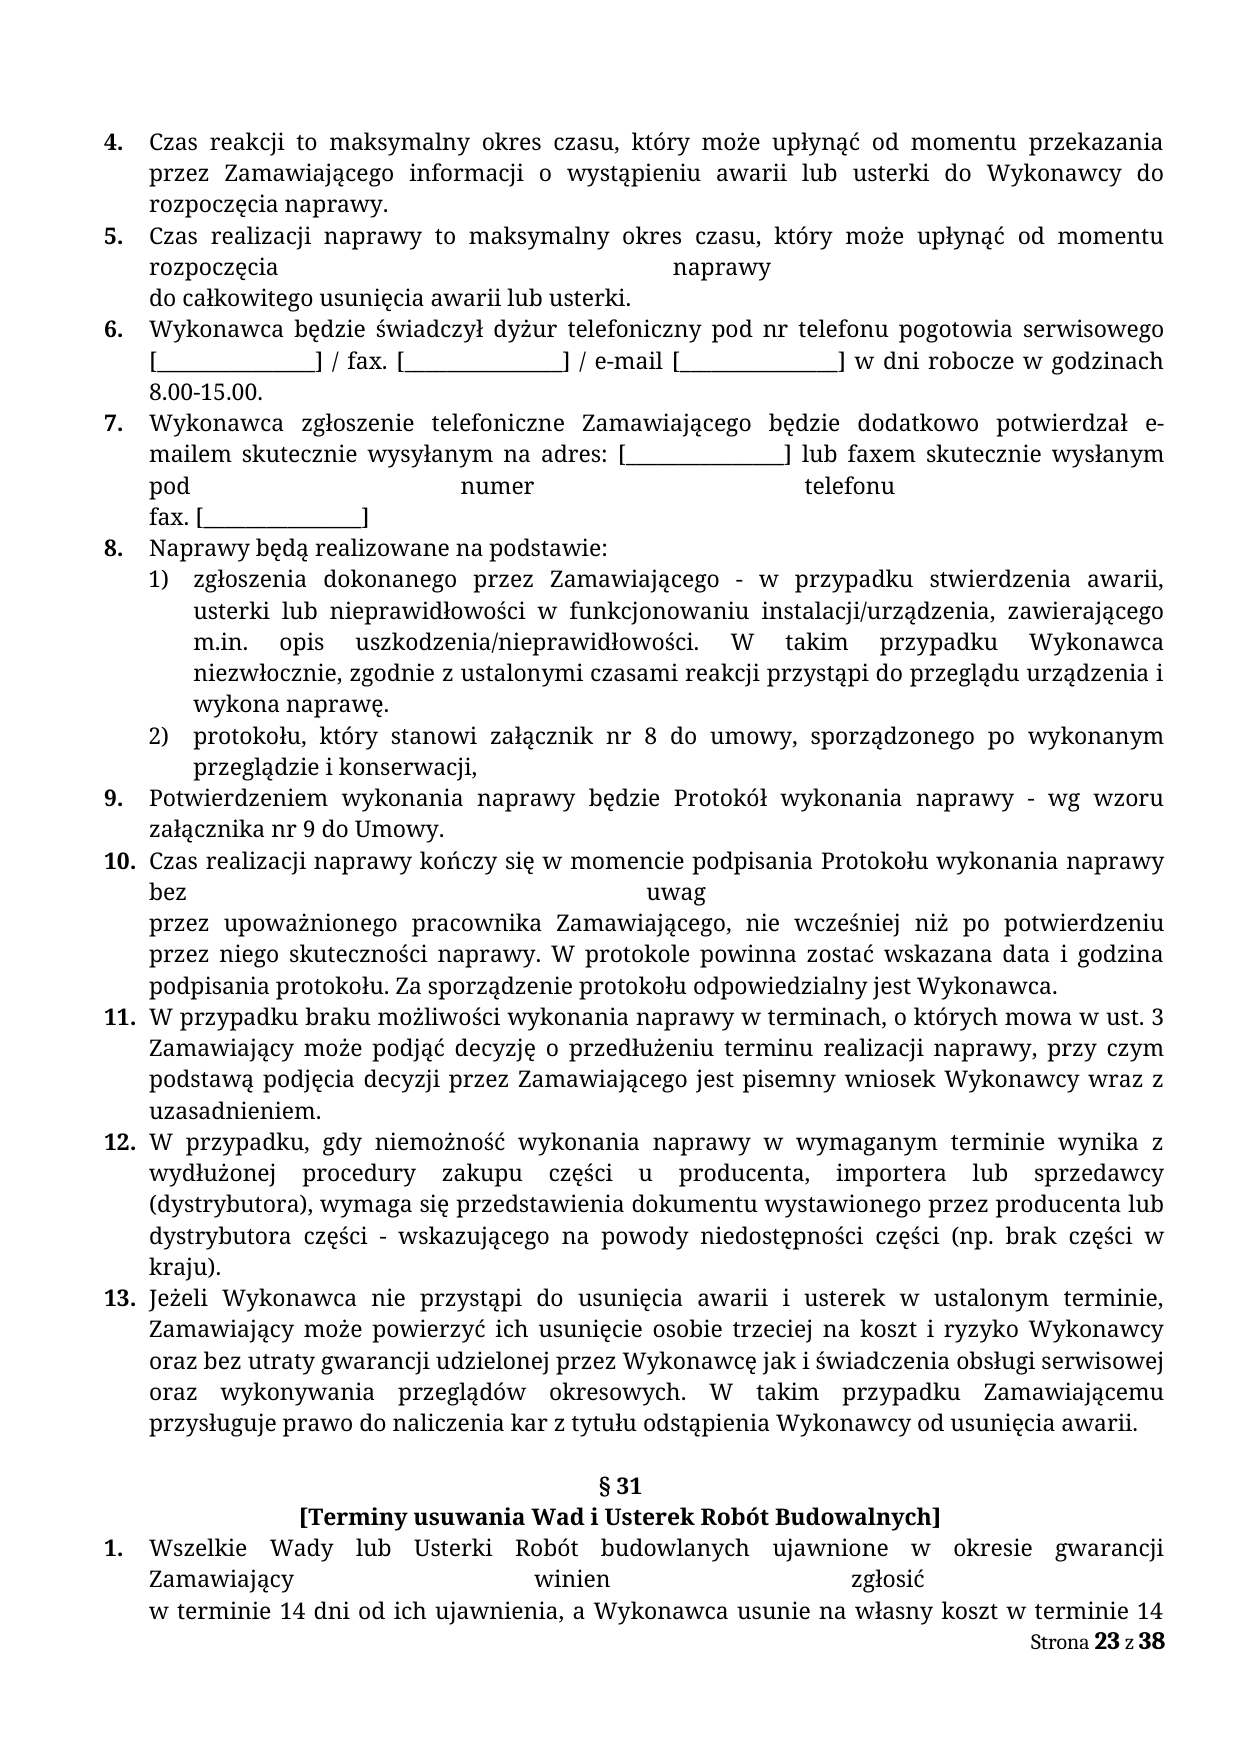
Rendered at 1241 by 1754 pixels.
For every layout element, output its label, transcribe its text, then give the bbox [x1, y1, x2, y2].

list Naprawy będą realizowane na podstawie: [104, 532, 1165, 563]
list Czas realizacji naprawy to maksymalny okres czasu, który może upłynąć od momentu rozpoczęcia naprawy do całkowitego usunięcia awarii lub usterki. [104, 219, 1165, 313]
list Czas realizacji naprawy kończy się w momencie podpisania Protokołu wykonania naprawy bez uwag przez upoważnionego pracownika Zamawiającego, nie wcześniej niż po potwierdzeniu przez niego skuteczności naprawy. W protokole powinna zostać wskazana data i godzina podpisania protokołu. Za sporządzenie protokołu odpowiedzialny jest Wykonawca. [104, 844, 1165, 1001]
list Potwierdzeniem wykonania naprawy będzie Protokół wykonania naprawy - wg wzoru załącznika nr 9 do Umowy. [104, 782, 1165, 844]
list Czas reakcji to maksymalny okres czasu, który może upłynąć od momentu przekazania przez Zamawiającego informacji o wystąpieniu awarii lub usterki do Wykonawcy do rozpoczęcia naprawy. [104, 126, 1165, 219]
list Jeżeli Wykonawca nie przystąpi do usunięcia awarii i usterek w ustalonym terminie, Zamawiający może powierzyć ich usunięcie osobie trzeciej na koszt i ryzyko Wykonawcy oraz bez utraty gwarancji udzielonej przez Wykonawcę jak i świadczenia obsługi serwisowej oraz wykonywania przeglądów okresowych. W takim przypadku Zamawiającemu przysługuje prawo do naliczenia kar z tytułu odstąpienia Wykonawcy od usunięcia awarii. [104, 1282, 1165, 1438]
list W przypadku, gdy niemożność wykonania naprawy w wymaganym terminie wynika z wydłużonej procedury zakupu części u producenta, importera lub sprzedawcy (dystrybutora), wymaga się przedstawienia dokumentu wystawionego przez producenta lub dystrybutora części - wskazującego na powody niedostępności części (np. brak części w kraju). [104, 1126, 1165, 1282]
text § 31 [75, 1469, 1165, 1501]
list W przypadku braku możliwości wykonania naprawy w terminach, o których mowa w ust. 3 Zamawiający może podjąć decyzję o przedłużeniu terminu realizacji naprawy, przy czym podstawą podjęcia decyzji przez Zamawiającego jest pisemny wniosek Wykonawcy wraz z uzasadnieniem. [104, 1001, 1165, 1126]
list Wykonawca będzie świadczył dyżur telefoniczny pod nr telefonu pogotowia serwisowego [_______________] / fax. [_______________] / e-mail [_______________] w dni robocze w godzinach 8.00-15.00. [104, 313, 1165, 407]
list Wykonawca zgłoszenie telefoniczne Zamawiającego będzie dodatkowo potwierdzał e-mailem skutecznie wysyłanym na adres: [_______________] lub faxem skutecznie wysłanym pod numer telefonu fax. [_______________] [104, 407, 1165, 532]
text [Terminy usuwania Wad i Usterek Robót Budowalnych] [75, 1501, 1165, 1532]
list protokołu, który stanowi załącznik nr 8 do umowy, sporządzonego po wykonanym przeglądzie i konserwacji, [148, 719, 1165, 782]
list zgłoszenia dokonanego przez Zamawiającego - w przypadku stwierdzenia awarii, usterki lub nieprawidłowości w funkcjonowaniu instalacji/urządzenia, zawierającego m.in. opis uszkodzenia/nieprawidłowości. W takim przypadku Wykonawca niezwłocznie, zgodnie z ustalonymi czasami reakcji przystąpi do przeglądu urządzenia i wykona naprawę. [148, 563, 1165, 719]
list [104, 1532, 1165, 1626]
